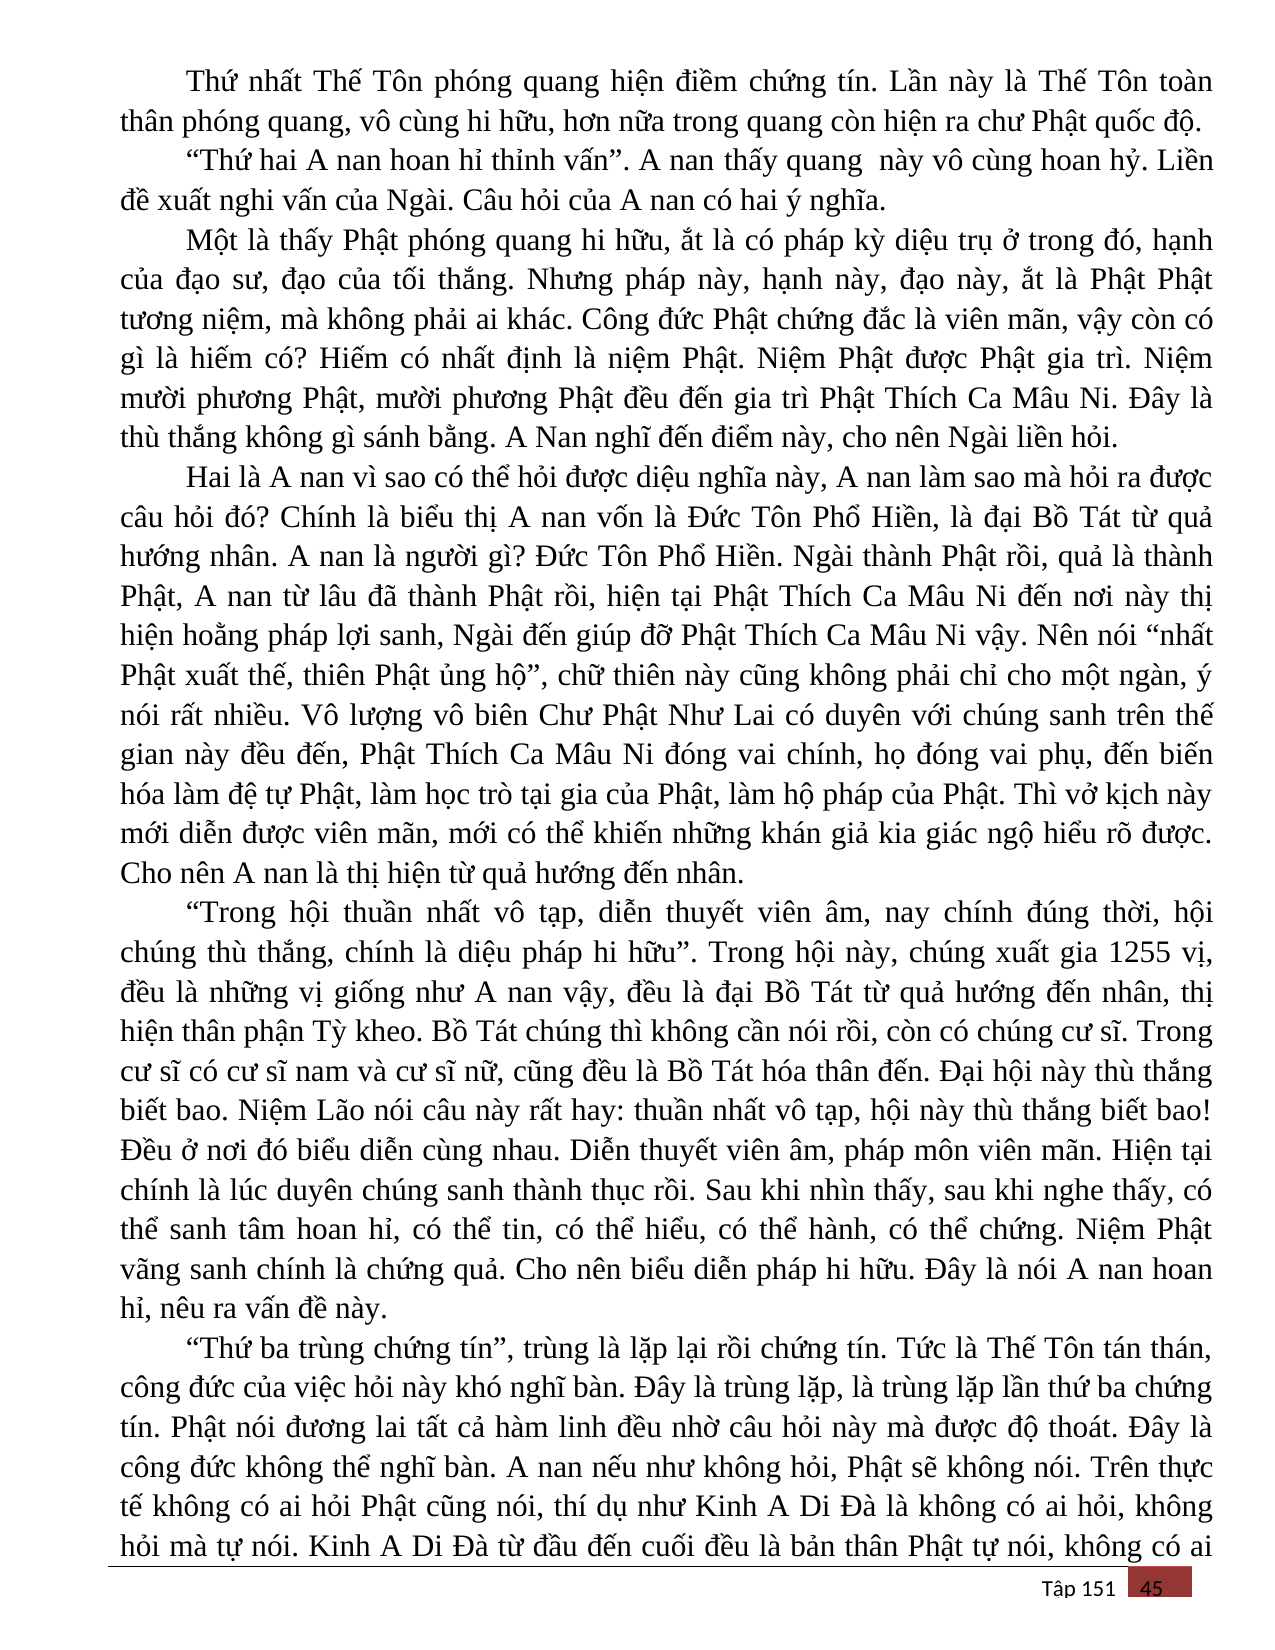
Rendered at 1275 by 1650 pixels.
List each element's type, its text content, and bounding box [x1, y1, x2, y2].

text Thứ nhất Thế Tôn phóng quang hiện điềm chứng tín. Lần này là Thế Tôn toàn thân phóng quang, vô cùng hi hữu, hơn nữa trong quang còn hiện ra chư Phật quốc độ. [120, 60, 1215, 139]
text Một là thấy Phật phóng quang hi hữu, ắt là có pháp kỳ diệu trụ ở trong đó, hạnh của đạo sư, đạo của tối thắng. Nhưng pháp này, hạnh này, đạo này, ắt là Phật Phật tương niệm, mà không phải ai khác. Công đức Phật chứng đắc là viên mãn, vậy còn có gì là hiếm có? Hiếm có nhất định là niệm Phật. Niệm Phật được Phật gia trì. Niệm mười phương Phật, mười phương Phật đều đến gia trì Phật Thích Ca Mâu Ni. Đây là thù thắng không gì sánh bằng. A Nan nghĩ đến điểm này, cho nên Ngài liền hỏi. [120, 218, 1215, 456]
text “Thứ hai A nan hoan hỉ thỉnh vấn”. A nan thấy quang này vô cùng hoan hỷ. Liền đề xuất nghi vấn của Ngài. Câu hỏi của A nan có hai ý nghĩa. [120, 139, 1215, 218]
text Hai là A nan vì sao có thể hỏi được diệu nghĩa này, A nan làm sao mà hỏi ra được câu hỏi đó? Chính là biểu thị A nan vốn là Đức Tôn Phổ Hiền, là đại Bồ Tát từ quả hướng nhân. A nan là người gì? Đức Tôn Phổ Hiền. Ngài thành Phật rồi, quả là thành Phật, A nan từ lâu đã thành Phật rồi, hiện tại Phật Thích Ca Mâu Ni đến nơi này thị hiện hoằng pháp lợi sanh, Ngài đến giúp đỡ Phật Thích Ca Mâu Ni vậy. Nên nói “nhất Phật xuất thế, thiên Phật ủng hộ”, chữ thiên này cũng không phải chỉ cho một ngàn, ý nói rất nhiều. Vô lượng vô biên Chư Phật Như Lai có duyên với chúng sanh trên thế gian này đều đến, Phật Thích Ca Mâu Ni đóng vai chính, họ đóng vai phụ, đến biến hóa làm đệ tự Phật, làm học trò tại gia của Phật, làm hộ pháp của Phật. Thì vở kịch này mới diễn được viên mãn, mới có thể khiến những khán giả kia giác ngộ hiểu rõ được. Cho nên A nan là thị hiện từ quả hướng đến nhân. [120, 456, 1215, 891]
text “Trong hội thuần nhất vô tạp, diễn thuyết viên âm, nay chính đúng thời, hội chúng thù thắng, chính là diệu pháp hi hữu”. Trong hội này, chúng xuất gia 1255 vị, đều là những vị giống như A nan vậy, đều là đại Bồ Tát từ quả hướng đến nhân, thị hiện thân phận Tỳ kheo. Bồ Tát chúng thì không cần nói rồi, còn có chúng cư sĩ. Trong cư sĩ có cư sĩ nam và cư sĩ nữ, cũng đều là Bồ Tát hóa thân đến. Đại hội này thù thắng biết bao. Niệm Lão nói câu này rất hay: thuần nhất vô tạp, hội này thù thắng biết bao! Đều ở nơi đó biểu diễn cùng nhau. Diễn thuyết viên âm, pháp môn viên mãn. Hiện tại chính là lúc duyên chúng sanh thành thục rồi. Sau khi nhìn thấy, sau khi nghe thấy, có thể sanh tâm hoan hỉ, có thể tin, có thể hiểu, có thể hành, có thể chứng. Niệm Phật vãng sanh chính là chứng quả. Cho nên biểu diễn pháp hi hữu. Đây là nói A nan hoan hỉ, nêu ra vấn đề này. [120, 891, 1215, 1327]
